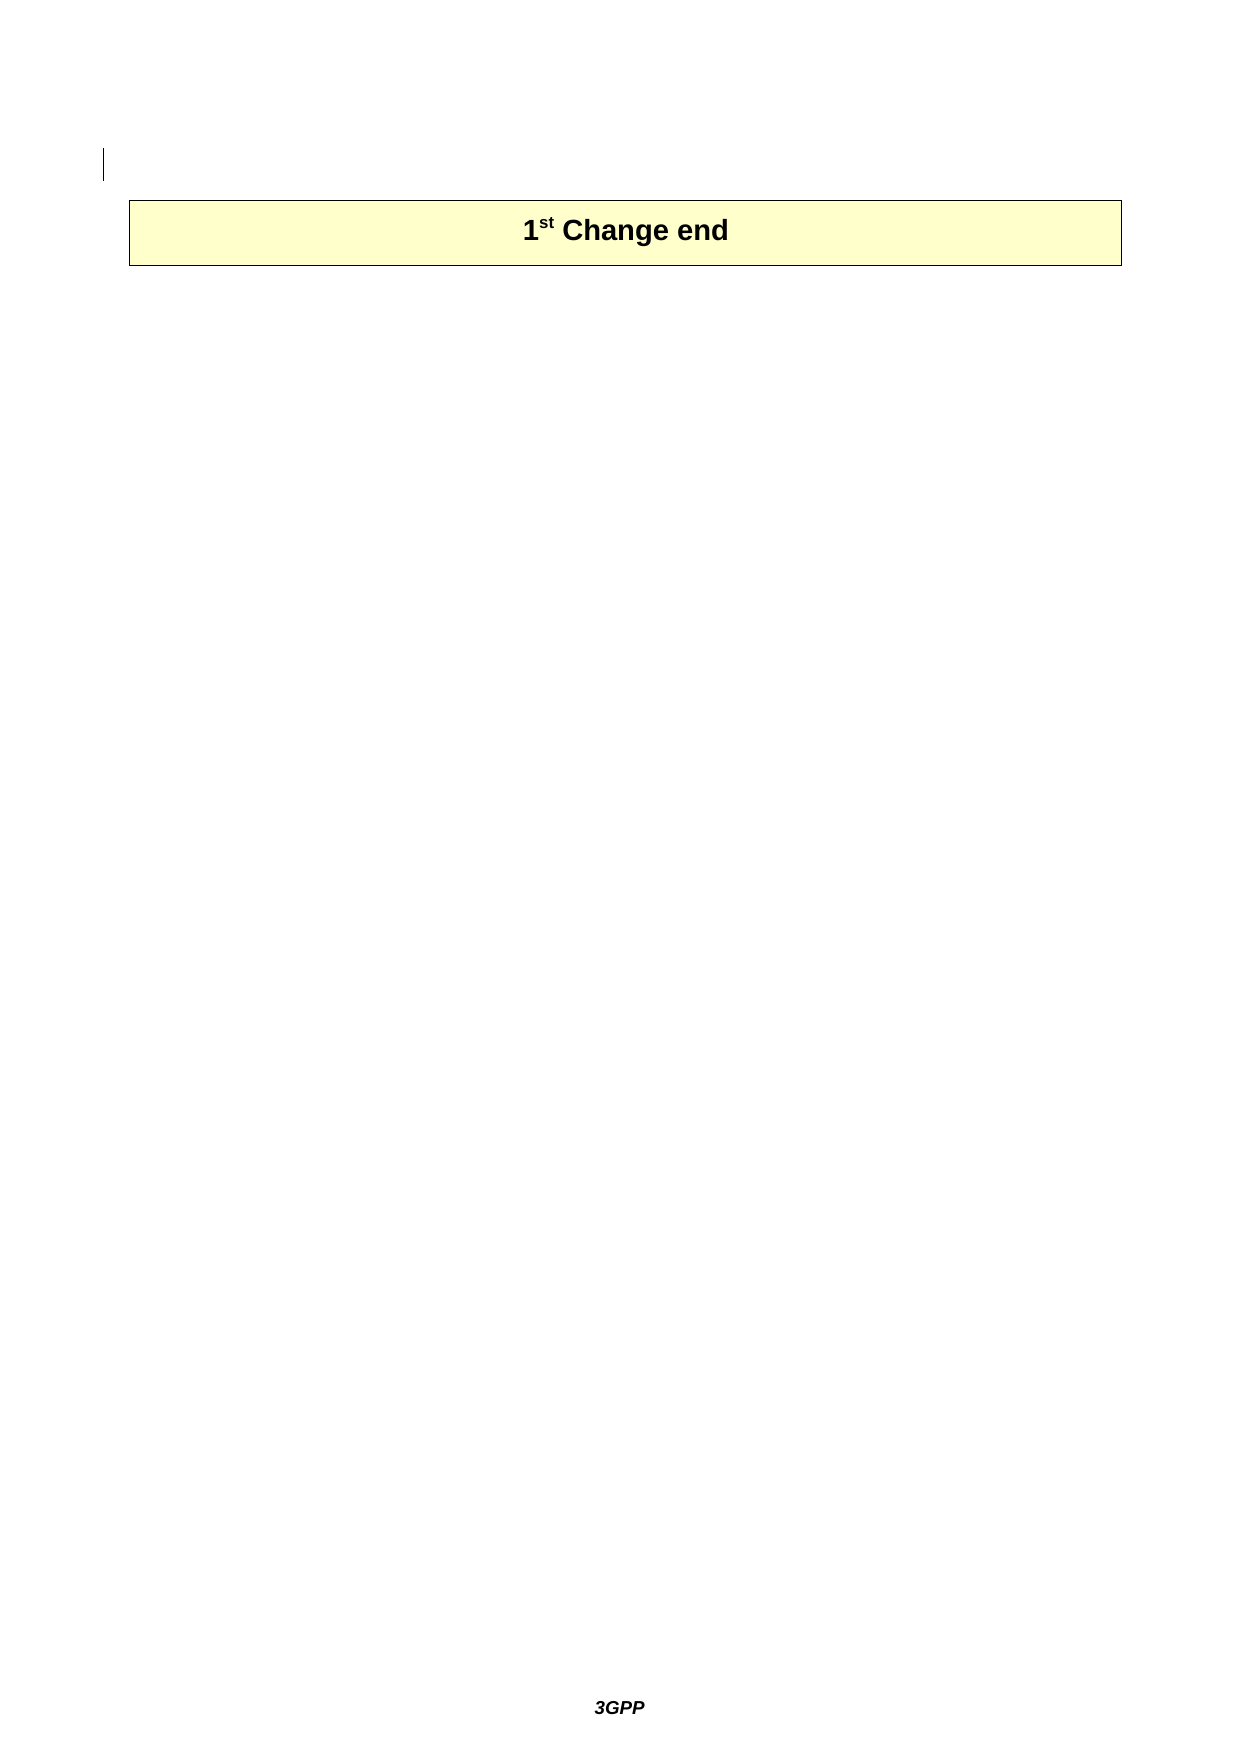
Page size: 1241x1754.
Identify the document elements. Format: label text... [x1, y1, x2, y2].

table_header 1st Change end [130, 201, 1121, 265]
